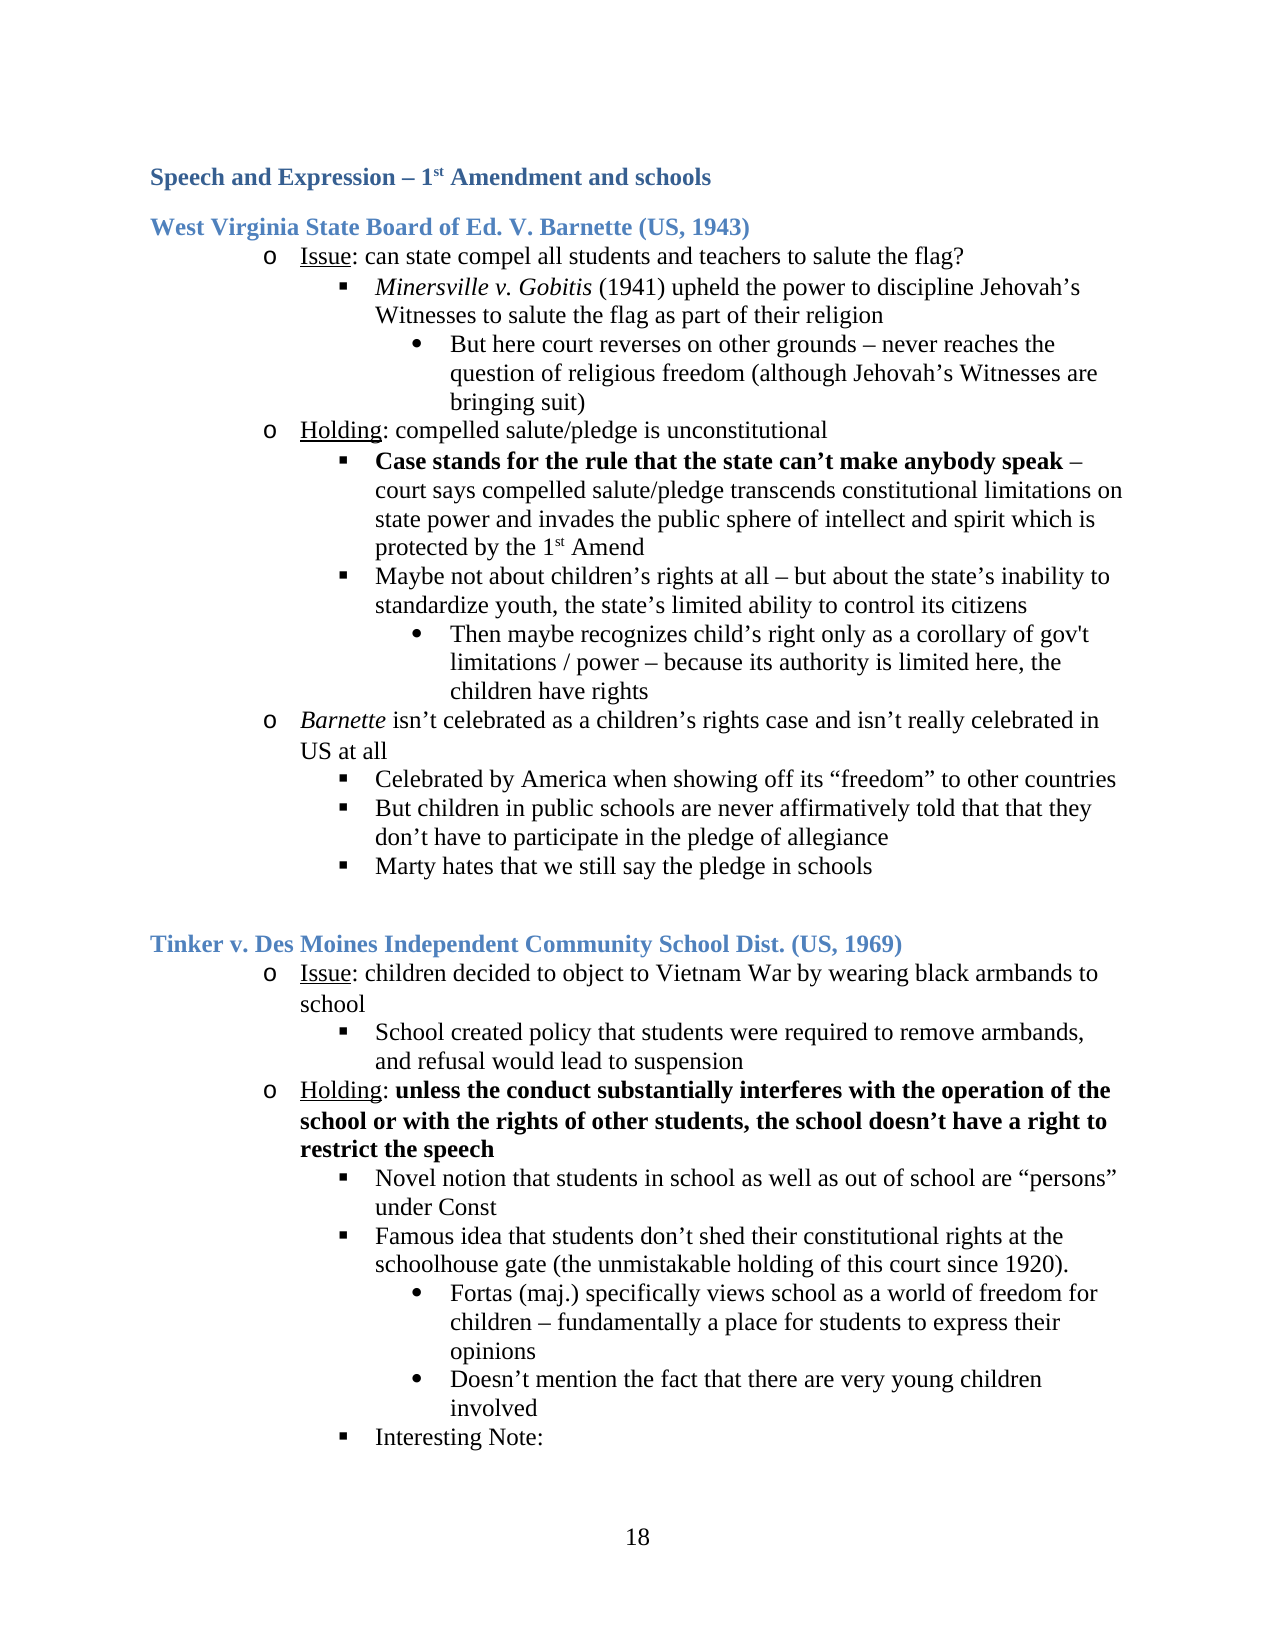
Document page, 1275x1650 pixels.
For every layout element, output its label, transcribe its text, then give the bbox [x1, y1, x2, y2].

subtitle Speech and Expression – 1st Amendment and schools [150, 162, 1125, 191]
subtitle West Virginia State Board of Ed. V. Barnette (US, 1943) [150, 212, 1125, 241]
list Minersville v. Gobitis (1941) upheld the power to discipline Jehovah’s Witnesses to salute the flag as part of their religion [337, 272, 1125, 329]
list Famous idea that students don’t shed their constitutional rights at the schoolhouse gate (the unmistakable holding of this court since 1920). [337, 1221, 1125, 1278]
list Issue: children decided to object to Vietnam War by wearing black armbands to school [262, 958, 1125, 1017]
list Interesting Note: [337, 1422, 1125, 1451]
list Maybe not about children’s rights at all – but about the state’s inability to standardize youth, the state’s limited ability to control its citizens [337, 561, 1125, 619]
list Marty hates that we still say the pledge in schools [337, 851, 1125, 879]
list Then maybe recognizes child’s right only as a corollary of gov't limitations / power – because its authority is limited here, the children have rights [412, 619, 1125, 705]
list Doesn’t mention the fact that there are very young children involved [412, 1364, 1125, 1422]
subtitle Tinker v. Des Moines Independent Community School Dist. (US, 1969) [150, 929, 1125, 958]
list Novel notion that students in school as well as out of school are “persons” under Const [337, 1163, 1125, 1221]
list Issue: can state compel all students and teachers to salute the flag? [262, 241, 1125, 272]
list Fortas (maj.) specifically views school as a world of freedom for children – fundamentally a place for students to express their opinions [412, 1278, 1125, 1364]
list Barnette isn’t celebrated as a children’s rights case and isn’t really celebrated in US at all [262, 705, 1125, 764]
list Case stands for the rule that the state can’t make anybody speak – court says compelled salute/pledge transcends constitutional limitations on state power and invades the public sphere of intellect and spirit which is protected by the 1st Amend [337, 446, 1125, 561]
list But children in public schools are never affirmatively told that that they don’t have to participate in the pledge of allegiance [337, 793, 1125, 851]
list Holding: compelled salute/pledge is unconstitutional [262, 415, 1125, 446]
list Holding: unless the conduct substantially interferes with the operation of the school or with the rights of other students, the school doesn’t have a right to restrict the speech [262, 1075, 1125, 1163]
list But here court reverses on other grounds – never reaches the question of religious freedom (although Jehovah’s Witnesses are bringing suit) [412, 329, 1125, 415]
list School created policy that students were required to remove armbands, and refusal would lead to suspension [337, 1017, 1125, 1075]
list Celebrated by America when showing off its “freedom” to other countries [337, 764, 1125, 793]
